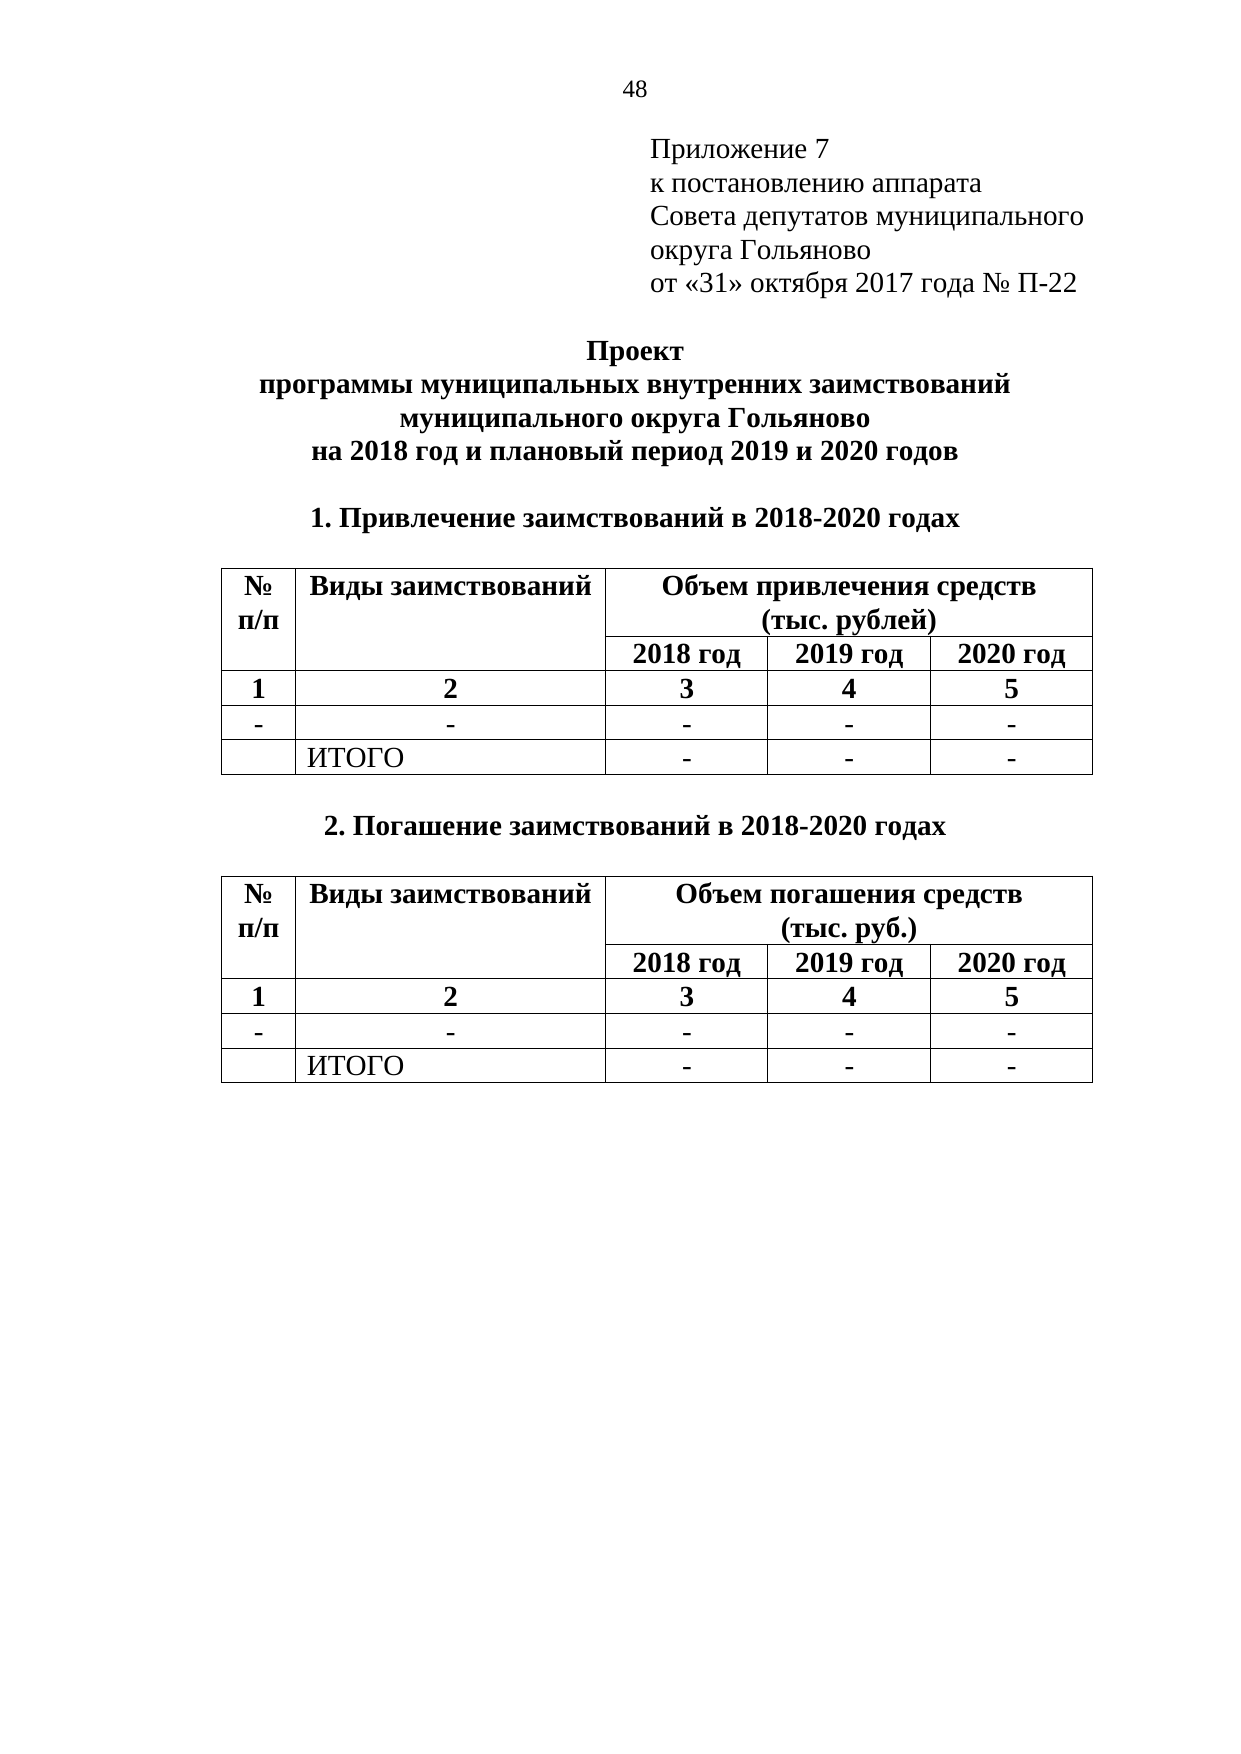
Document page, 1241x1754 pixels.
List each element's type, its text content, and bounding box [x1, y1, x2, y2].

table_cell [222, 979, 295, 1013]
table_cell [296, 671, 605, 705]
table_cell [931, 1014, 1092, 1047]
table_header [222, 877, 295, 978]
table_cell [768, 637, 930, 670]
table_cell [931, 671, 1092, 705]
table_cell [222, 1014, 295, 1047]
text округа Гольяново [650, 232, 1137, 266]
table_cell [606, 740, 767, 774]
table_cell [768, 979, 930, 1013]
text Проект [133, 333, 1137, 366]
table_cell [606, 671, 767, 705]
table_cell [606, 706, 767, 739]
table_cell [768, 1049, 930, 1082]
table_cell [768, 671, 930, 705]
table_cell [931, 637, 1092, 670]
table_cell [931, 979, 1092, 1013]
text 1. Привлечение заимствований в 2018-2020 годах [133, 500, 1137, 534]
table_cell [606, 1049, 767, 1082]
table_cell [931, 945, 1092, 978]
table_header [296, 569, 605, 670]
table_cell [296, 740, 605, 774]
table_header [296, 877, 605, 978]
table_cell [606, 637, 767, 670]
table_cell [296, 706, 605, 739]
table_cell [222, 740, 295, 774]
text Приложение 7 [650, 131, 1137, 165]
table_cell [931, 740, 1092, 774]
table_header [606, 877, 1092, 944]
text на 2018 год и плановый период 2019 и 2020 годов [133, 433, 1137, 467]
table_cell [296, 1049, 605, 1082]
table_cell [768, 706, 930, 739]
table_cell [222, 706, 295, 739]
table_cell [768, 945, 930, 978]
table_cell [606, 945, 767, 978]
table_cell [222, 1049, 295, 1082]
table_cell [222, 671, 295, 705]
text Совета депутатов муниципального [650, 198, 1137, 232]
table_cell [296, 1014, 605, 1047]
text к постановлению аппарата [650, 165, 1137, 198]
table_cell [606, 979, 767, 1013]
text муниципального округа Гольяново [133, 400, 1137, 433]
text 2. Погашение заимствований в 2018-2020 годах [133, 808, 1137, 842]
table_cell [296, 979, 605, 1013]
text программы муниципальных внутренних заимствований [133, 366, 1137, 400]
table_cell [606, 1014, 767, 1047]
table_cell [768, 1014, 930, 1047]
text от «31» октября 2017 года № П-22 [650, 266, 1137, 299]
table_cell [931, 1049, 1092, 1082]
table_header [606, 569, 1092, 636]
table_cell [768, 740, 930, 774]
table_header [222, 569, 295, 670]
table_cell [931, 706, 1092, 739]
